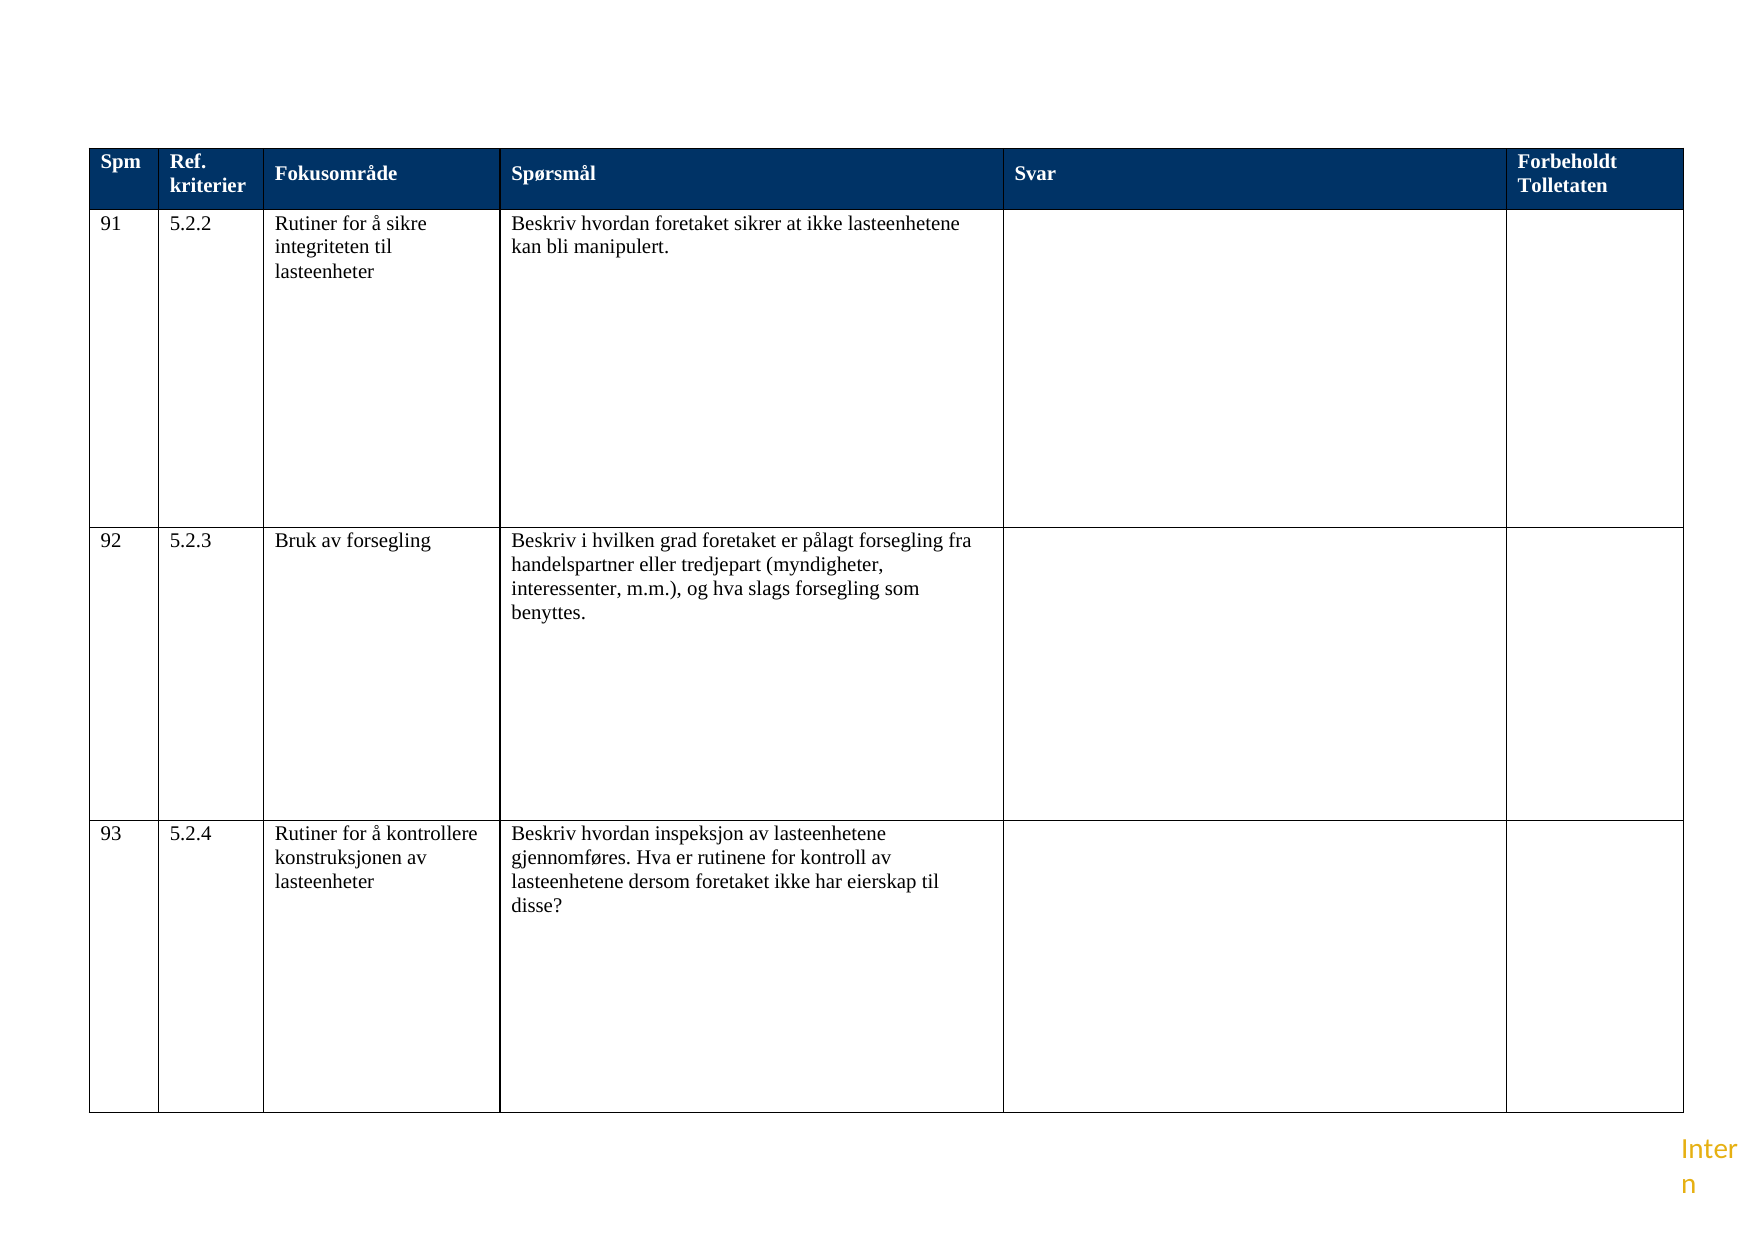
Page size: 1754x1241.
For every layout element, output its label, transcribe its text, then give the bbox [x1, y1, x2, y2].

table_cell 5.2.4 [159, 821, 263, 1112]
table_header Fokusområde [264, 149, 499, 209]
table_cell [1507, 528, 1683, 819]
table_header Spørsmål [501, 149, 1003, 209]
table_cell Rutiner for å kontrollere konstruksjonen av lasteenheter [264, 821, 499, 1112]
table_cell 92 [90, 528, 158, 819]
table_cell 5.2.2 [159, 210, 263, 527]
table_cell [1507, 210, 1683, 527]
table_cell [1004, 210, 1506, 527]
table_header Forbeholdt Tolletaten [1507, 149, 1683, 209]
table_cell Beskriv i hvilken grad foretaket er pålagt forsegling fra handelspartner eller tredjepart (myndigheter, interessenter, m.m.), og hva slags forsegling som benyttes. [501, 528, 1003, 819]
table_header Ref. kriterier [159, 149, 263, 209]
table_cell [1507, 821, 1683, 1112]
table_cell 5.2.3 [159, 528, 263, 819]
table_cell Rutiner for å sikre integriteten til lasteenheter [264, 210, 499, 527]
table_cell [1004, 528, 1506, 819]
table_header Svar [1004, 149, 1506, 209]
table_cell Beskriv hvordan inspeksjon av lasteenhetene gjennomføres. Hva er rutinene for kontroll av lasteenhetene dersom foretaket ikke har eierskap til disse? [501, 821, 1003, 1112]
table_cell [1004, 821, 1506, 1112]
table_cell Bruk av forsegling [264, 528, 499, 819]
table_header Spm [90, 149, 158, 209]
table_cell 93 [90, 821, 158, 1112]
table_cell Beskriv hvordan foretaket sikrer at ikke lasteenhetene kan bli manipulert. [501, 210, 1003, 527]
table_cell 91 [90, 210, 158, 527]
